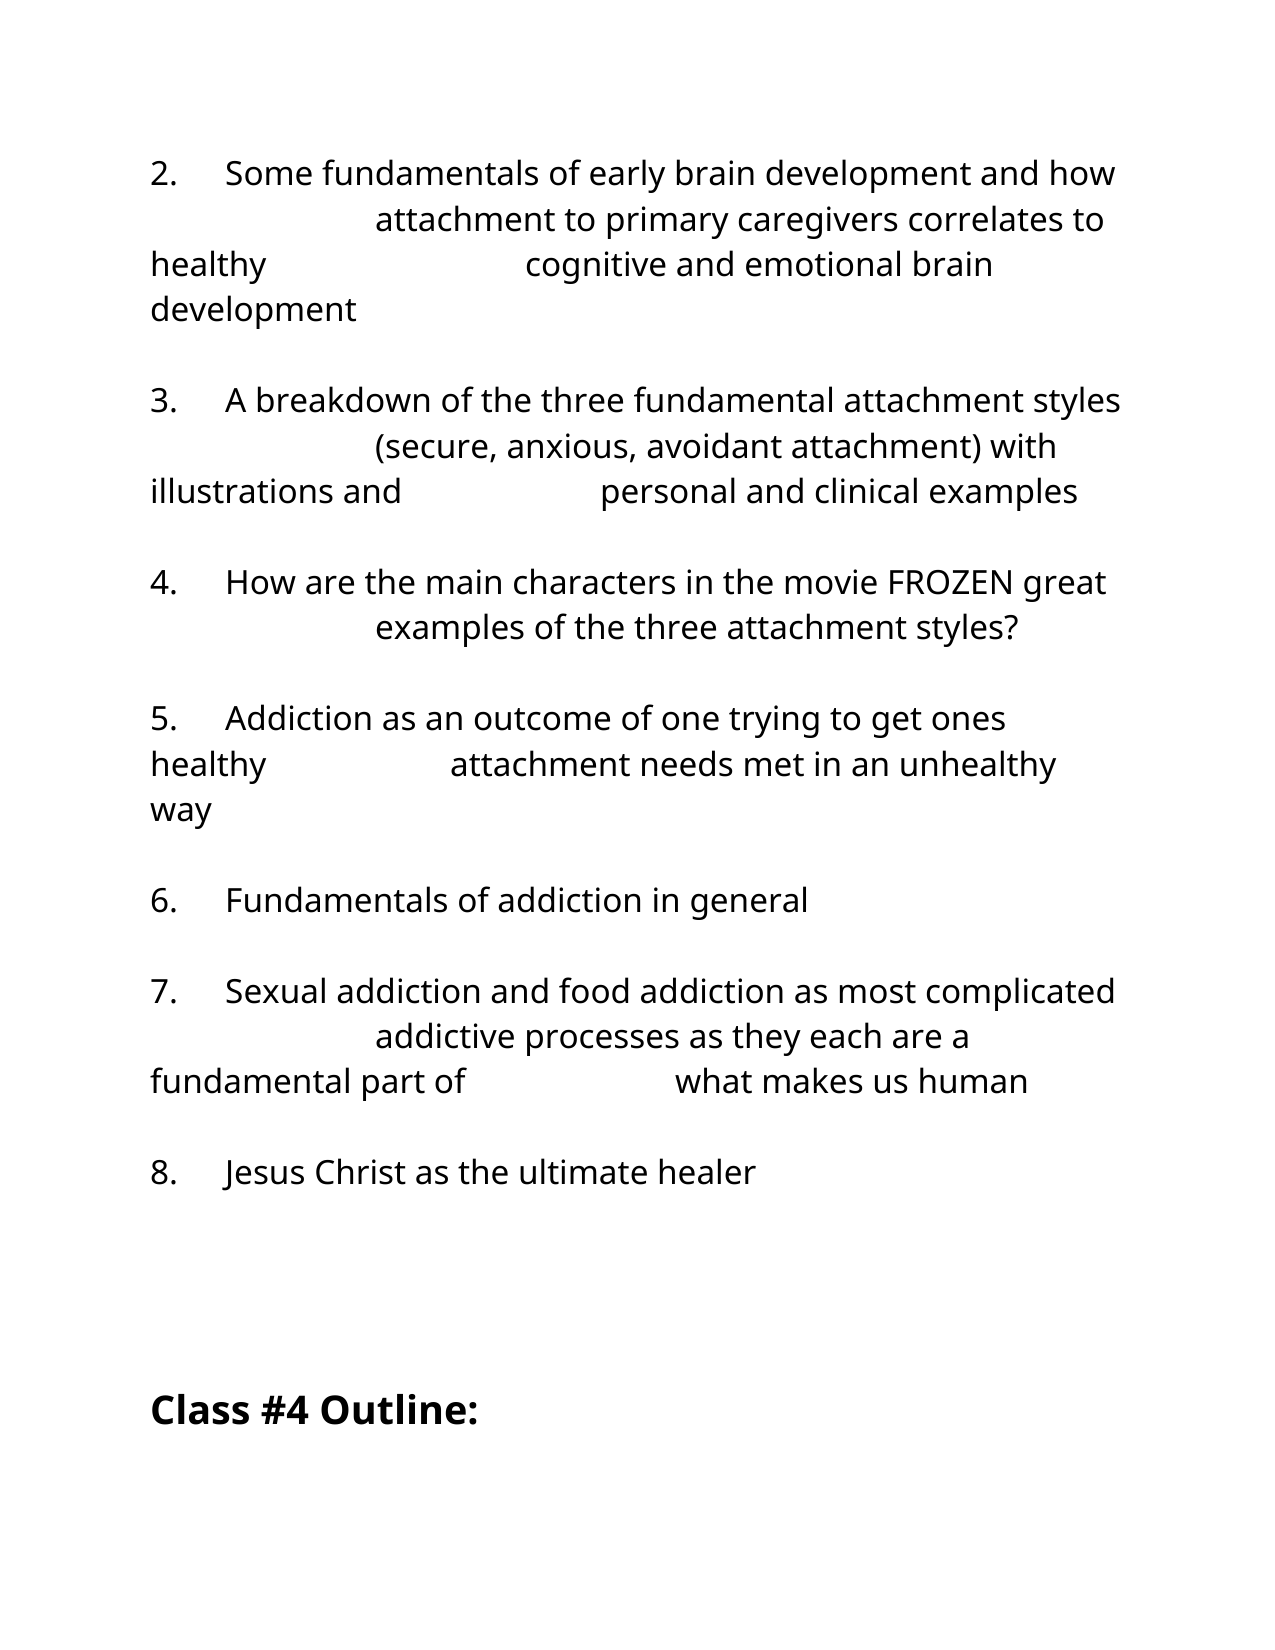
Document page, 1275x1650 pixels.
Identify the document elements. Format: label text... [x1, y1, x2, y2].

text 2. Some fundamentals of early brain development and how attachment to primary caregivers correlates to healthy cognitive and emotional brain development [150, 150, 1125, 332]
text 8. Jesus Christ as the ultimate healer [150, 1149, 1125, 1194]
text 4. How are the main characters in the movie FROZEN great examples of the three attachment styles? [150, 559, 1125, 649]
text 6. Fundamentals of addiction in general [150, 877, 1125, 922]
text 3. A breakdown of the three fundamental attachment styles (secure, anxious, avoidant attachment) with illustrations and personal and clinical examples [150, 377, 1125, 513]
text Class #4 Outline: [150, 1382, 1125, 1436]
text 5. Addiction as an outcome of one trying to get ones healthy attachment needs met in an unhealthy way [150, 695, 1125, 831]
text 7. Sexual addiction and food addiction as most complicated addictive processes as they each are a fundamental part of what makes us human [150, 967, 1125, 1104]
